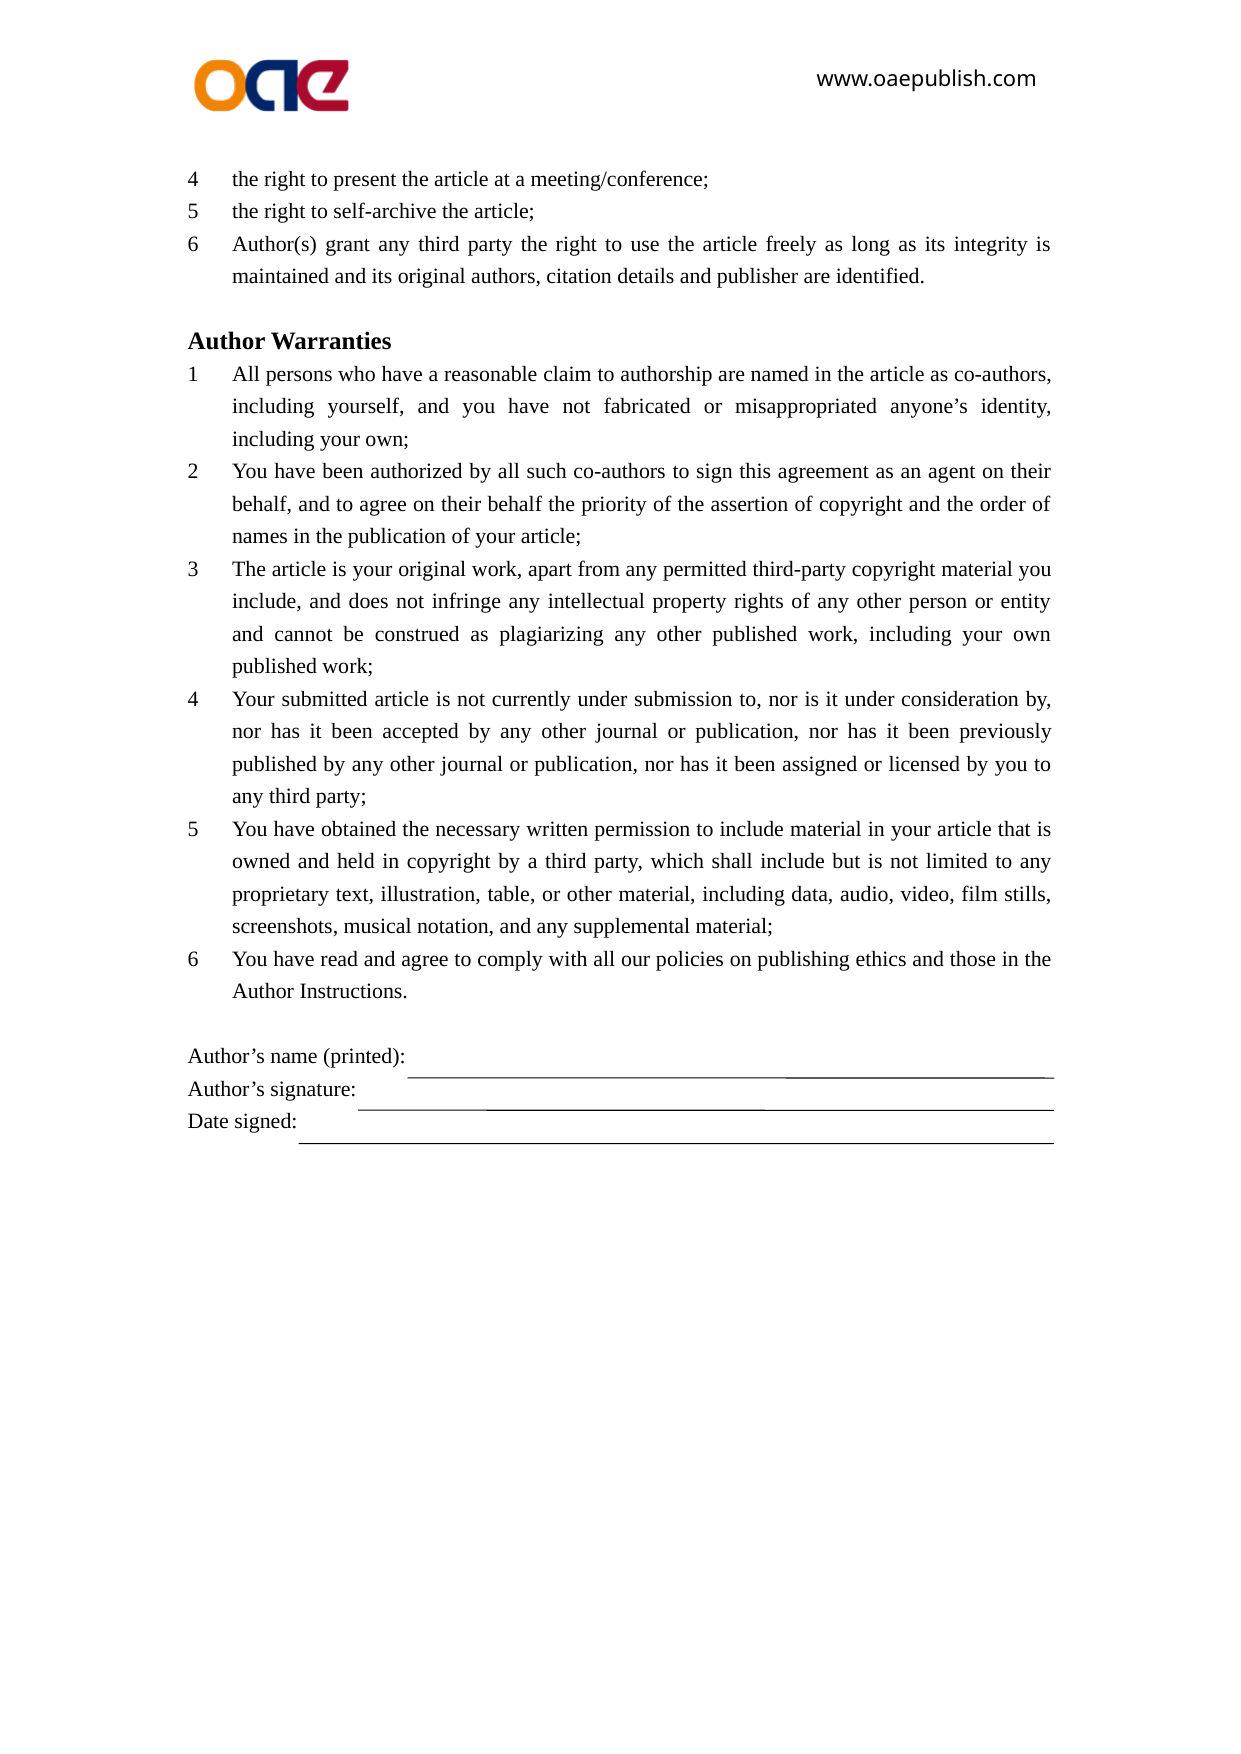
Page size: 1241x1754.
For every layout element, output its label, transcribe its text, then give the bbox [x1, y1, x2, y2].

list You have obtained the necessary written permission to include material in your article that is owned and held in copyright by a third party, which shall include but is not limited to any proprietary text, illustration, table, or other material, including data, audio, video, film stills, screenshots, musical notation, and any supplemental material; [187, 812, 1053, 942]
text Author Warranties [187, 324, 1053, 357]
list the right to present the article at a meeting/conference; [187, 162, 1053, 194]
list Your submitted article is not currently under submission to, nor is it under consideration by, nor has it been accepted by any other journal or publication, nor has it been previously published by any other journal or publication, nor has it been assigned or licensed by you to any third party; [187, 682, 1053, 812]
list Author(s) grant any third party the right to use the article freely as long as its integrity is maintained and its original authors, citation details and publisher are identified. [187, 227, 1053, 292]
list You have been authorized by all such co-authors to sign this agreement as an agent on their behalf, and to agree on their behalf the priority of the assertion of copyright and the order of names in the publication of your article; [187, 454, 1053, 552]
list The article is your original work, apart from any permitted third-party copyright material you include, and does not infringe any intellectual property rights of any other person or entity and cannot be construed as plagiarizing any other published work, including your own published work; [187, 552, 1053, 682]
text Author’s signature: [187, 1072, 1053, 1104]
list All persons who have a reasonable claim to authorship are named in the article as co-authors, including yourself, and you have not fabricated or misappropriated anyone’s identity, including your own; [187, 357, 1053, 454]
picture [187, 52, 359, 118]
text Author’s name (printed): [187, 1039, 1053, 1072]
list the right to self-archive the article; [187, 194, 1053, 227]
text Date signed: [187, 1104, 1053, 1137]
list You have read and agree to comply with all our policies on publishing ethics and those in the Author Instructions. [187, 942, 1053, 1007]
